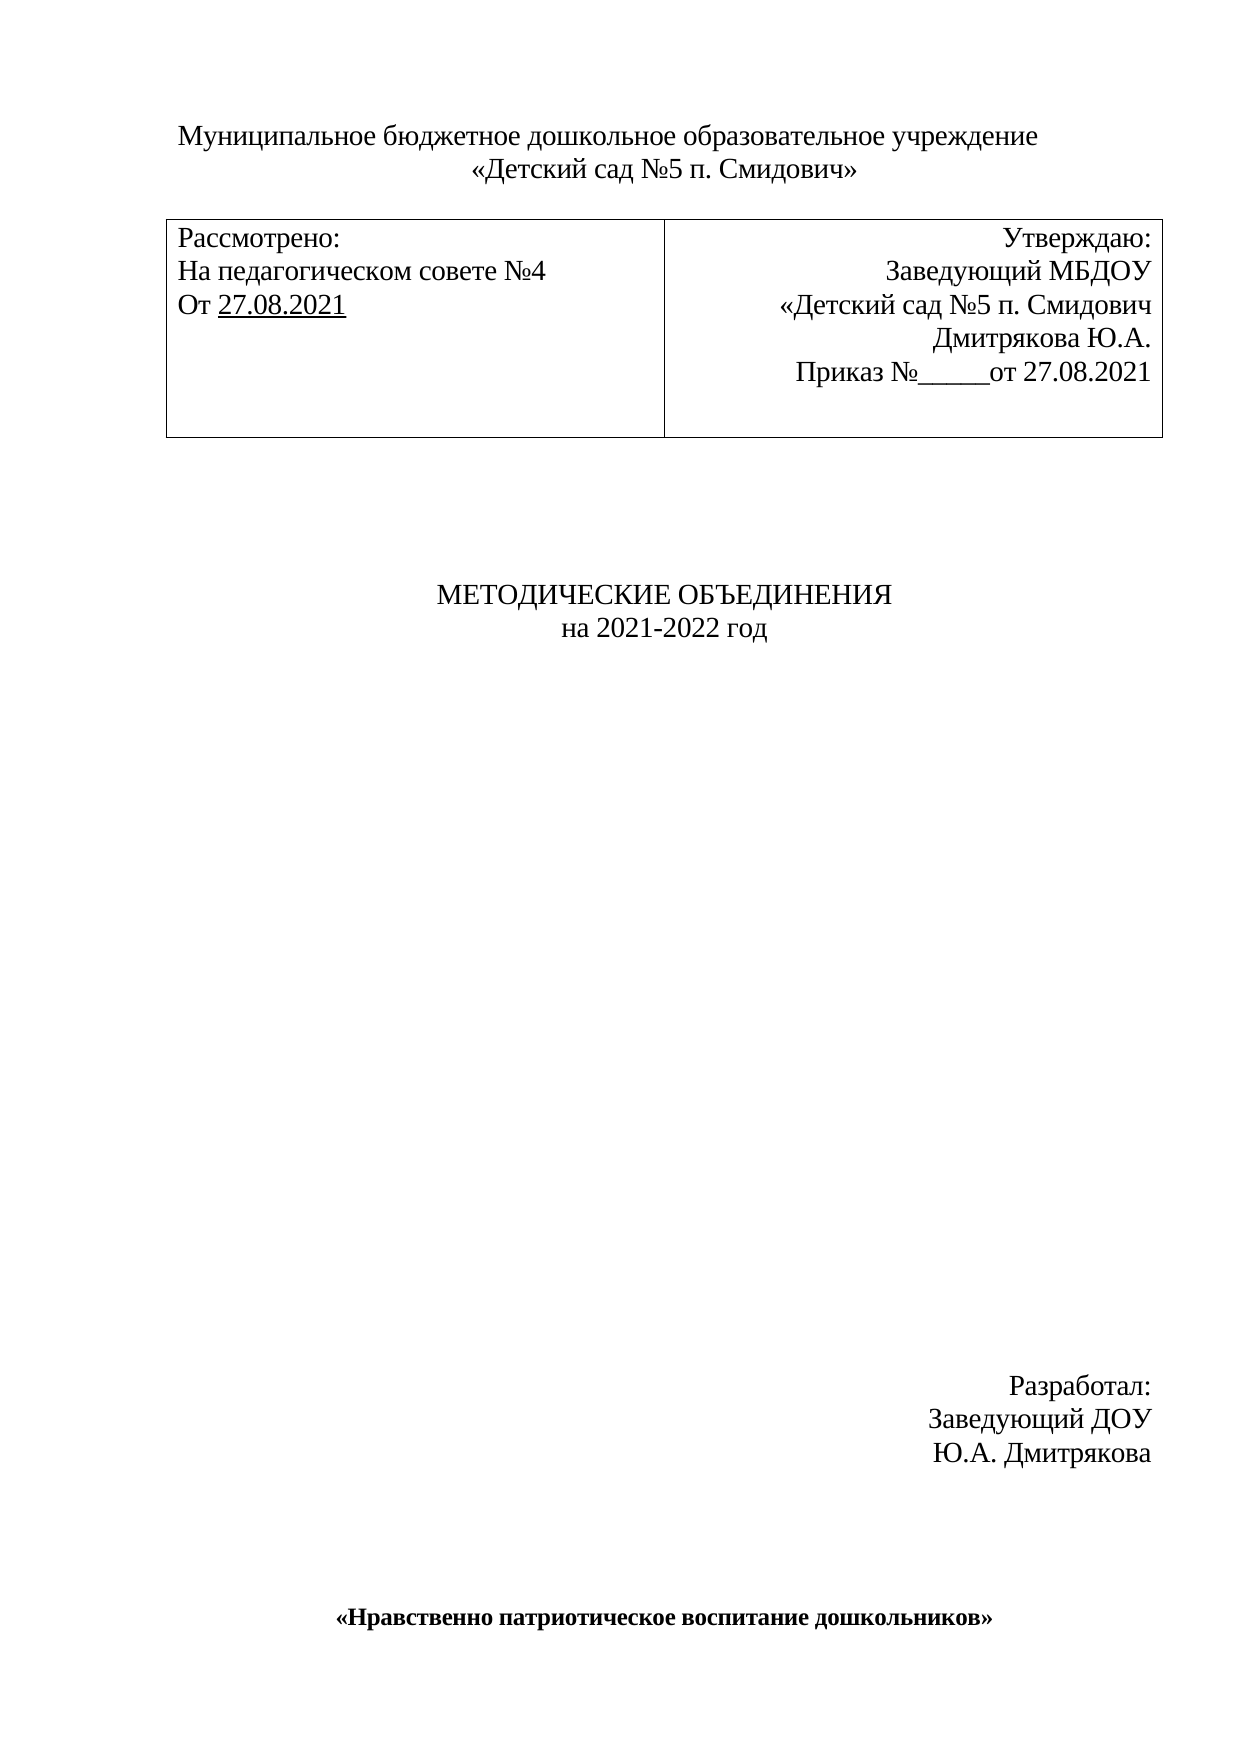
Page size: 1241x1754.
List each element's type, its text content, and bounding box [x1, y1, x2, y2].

text МЕТОДИЧЕСКИЕ ОБЪЕДИНЕНИЯ [177, 577, 1152, 611]
text «Нравственно патриотическое воспитание дошкольников» [177, 1602, 1152, 1631]
text на 2021-2022 год [177, 611, 1152, 644]
text Заведующий ДОУ [177, 1401, 1152, 1435]
table_header Рассмотрено: На педагогическом совете №4 От 27.08.2021 [167, 220, 664, 437]
text «Детский сад №5 п. Смидович» [177, 152, 1152, 185]
text Муниципальное бюджетное дошкольное образовательное учреждение [177, 118, 1152, 152]
text Разработал: [177, 1368, 1152, 1401]
text Ю.А. Дмитрякова [177, 1435, 1152, 1468]
table_header Утверждаю: Заведующий МБДОУ «Детский сад №5 п. Смидович Дмитрякова Ю.А. Приказ №_____от 27.08.2021 [665, 220, 1162, 437]
